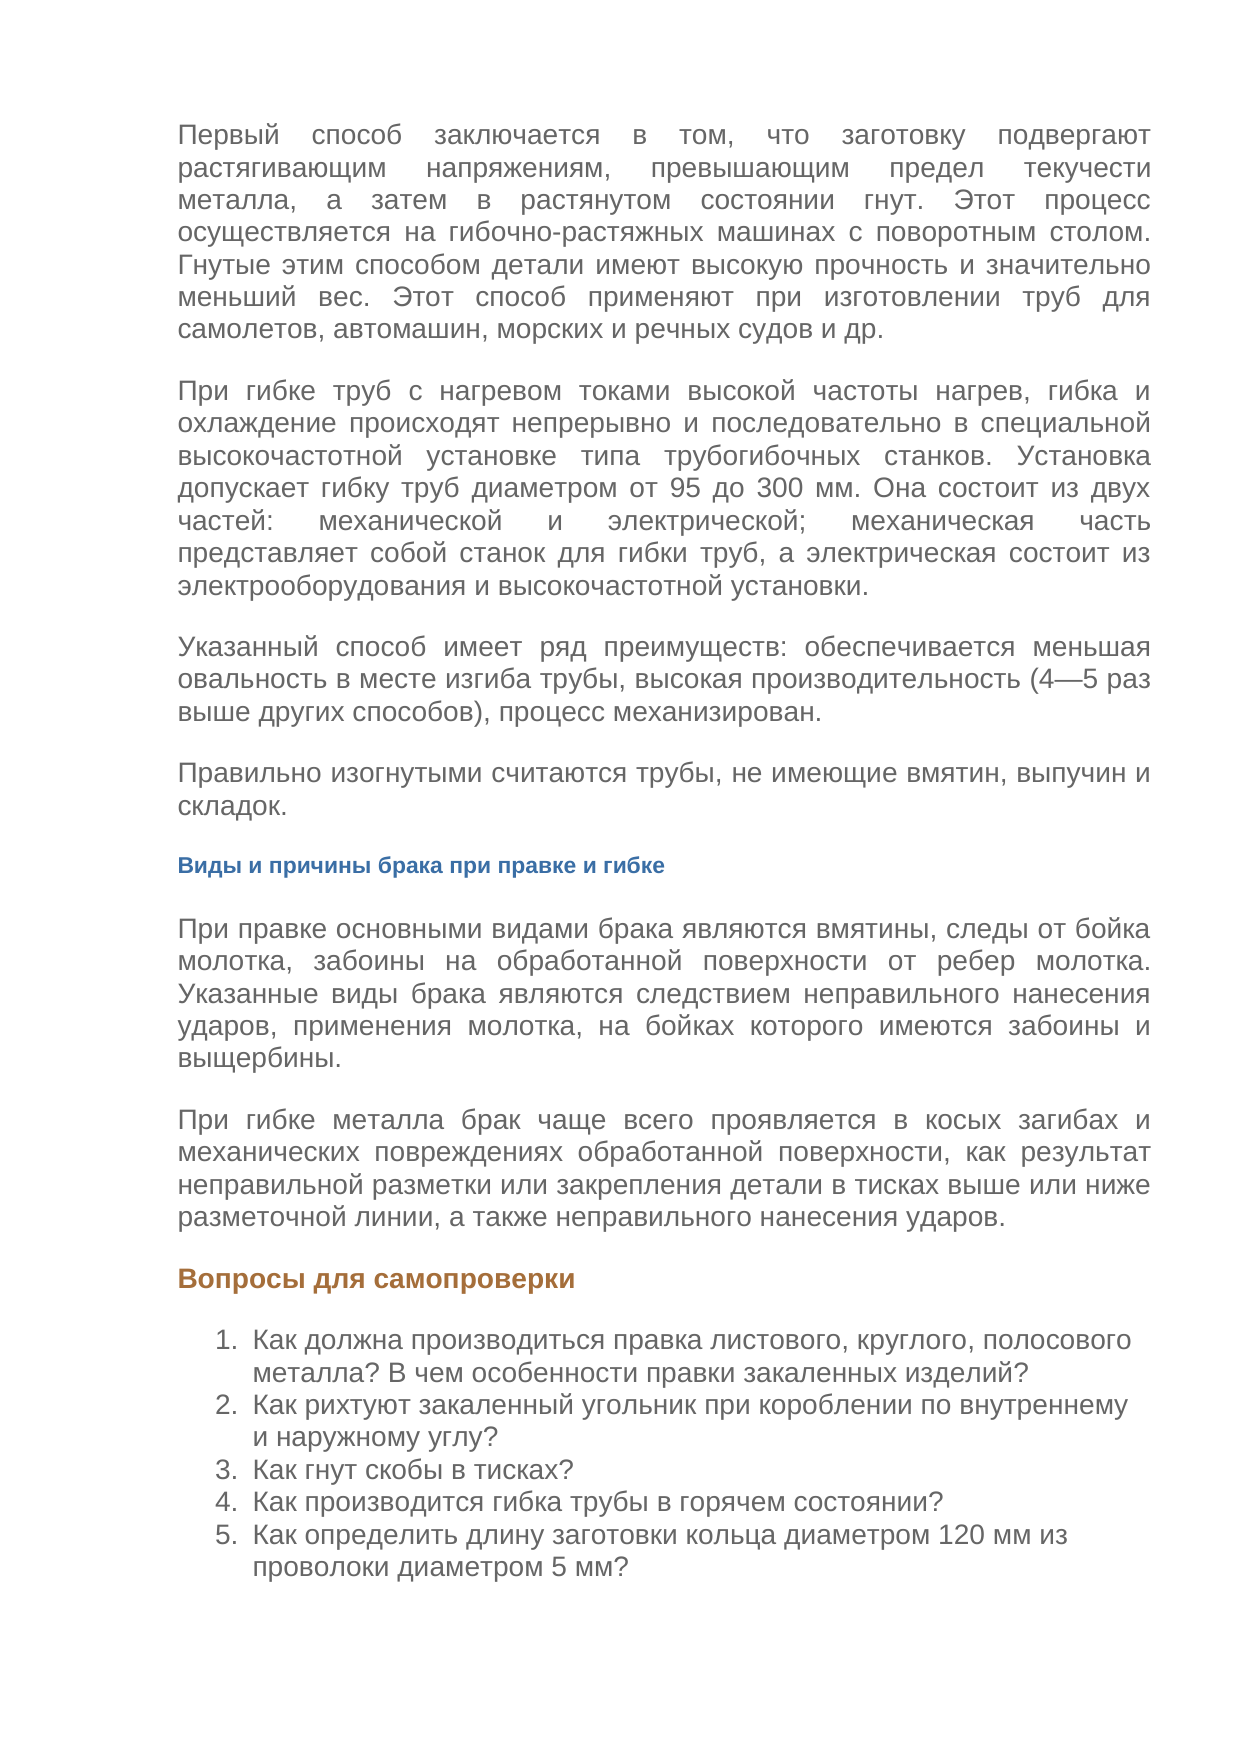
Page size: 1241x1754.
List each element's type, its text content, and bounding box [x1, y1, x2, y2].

list Как определить длину заготовки кольца диаметром 120 мм из проволоки диаметром 5 мм? [215, 1518, 1152, 1582]
list Как гнут скобы в тисках? [215, 1453, 1152, 1485]
list Как рихтуют закаленный угольник при короблении по внутреннему и наружному углу? [215, 1388, 1152, 1453]
text Первый способ заключается в том, что заготовку подвергают растягивающим напряжениям, превышающим предел текучести металла, а затем в растянутом состоянии гнут. Этот процесс осуществляется на гибочно-растяжных машинах с поворотным столом. Гнутые этим способом детали имеют высокую прочность и значительно меньший вес. Этот способ применяют при изготовлении труб для самолетов, автомашин, морских и речных судов и др. [177, 118, 1152, 345]
text Вопросы для самопроверки [177, 1262, 1152, 1294]
text При гибке труб с нагревом токами высокой частоты нагрев, гибка и охлаждение происходят непрерывно и последовательно в специальной высокочастотной установке типа трубогибочных станков. Установка допускает гибку труб диаметром от 95 до 300 мм. Она состоит из двух частей: механической и электрической; механическая часть представляет собой станок для гибки труб, а электрическая состоит из электрооборудования и высокочастотной установки. [177, 374, 1152, 601]
text При правке основными видами брака являются вмятины, следы от бойка молотка, забоины на обработанной поверхности от ребер молотка. Указанные виды брака являются следствием неправильного нанесения ударов, применения молотка, на бойках которого имеются забоины и выщербины. [177, 912, 1152, 1074]
list Как производится гибка трубы в горячем состоянии? [215, 1485, 1152, 1518]
subtitle Виды и причины брака при правке и гибке [177, 852, 1152, 879]
list Как должна производиться правка листового, круглого, полосового металла? В чем особенности правки закаленных изделий? [215, 1323, 1152, 1388]
text Указанный способ имеет ряд преимуществ: обеспечивается меньшая овальность в месте изгиба трубы, высокая производительность (4—5 раз выше других способов), процесс механизирован. [177, 630, 1152, 727]
text При гибке металла брак чаще всего проявляется в косых загибах и механических повреждениях обработанной поверхности, как результат неправильной разметки или закрепления детали в тисках выше или ниже разметочной линии, а также неправильного нанесения ударов. [177, 1103, 1152, 1232]
text Правильно изогнутыми считаются трубы, не имеющие вмятин, выпучин и складок. [177, 756, 1152, 821]
